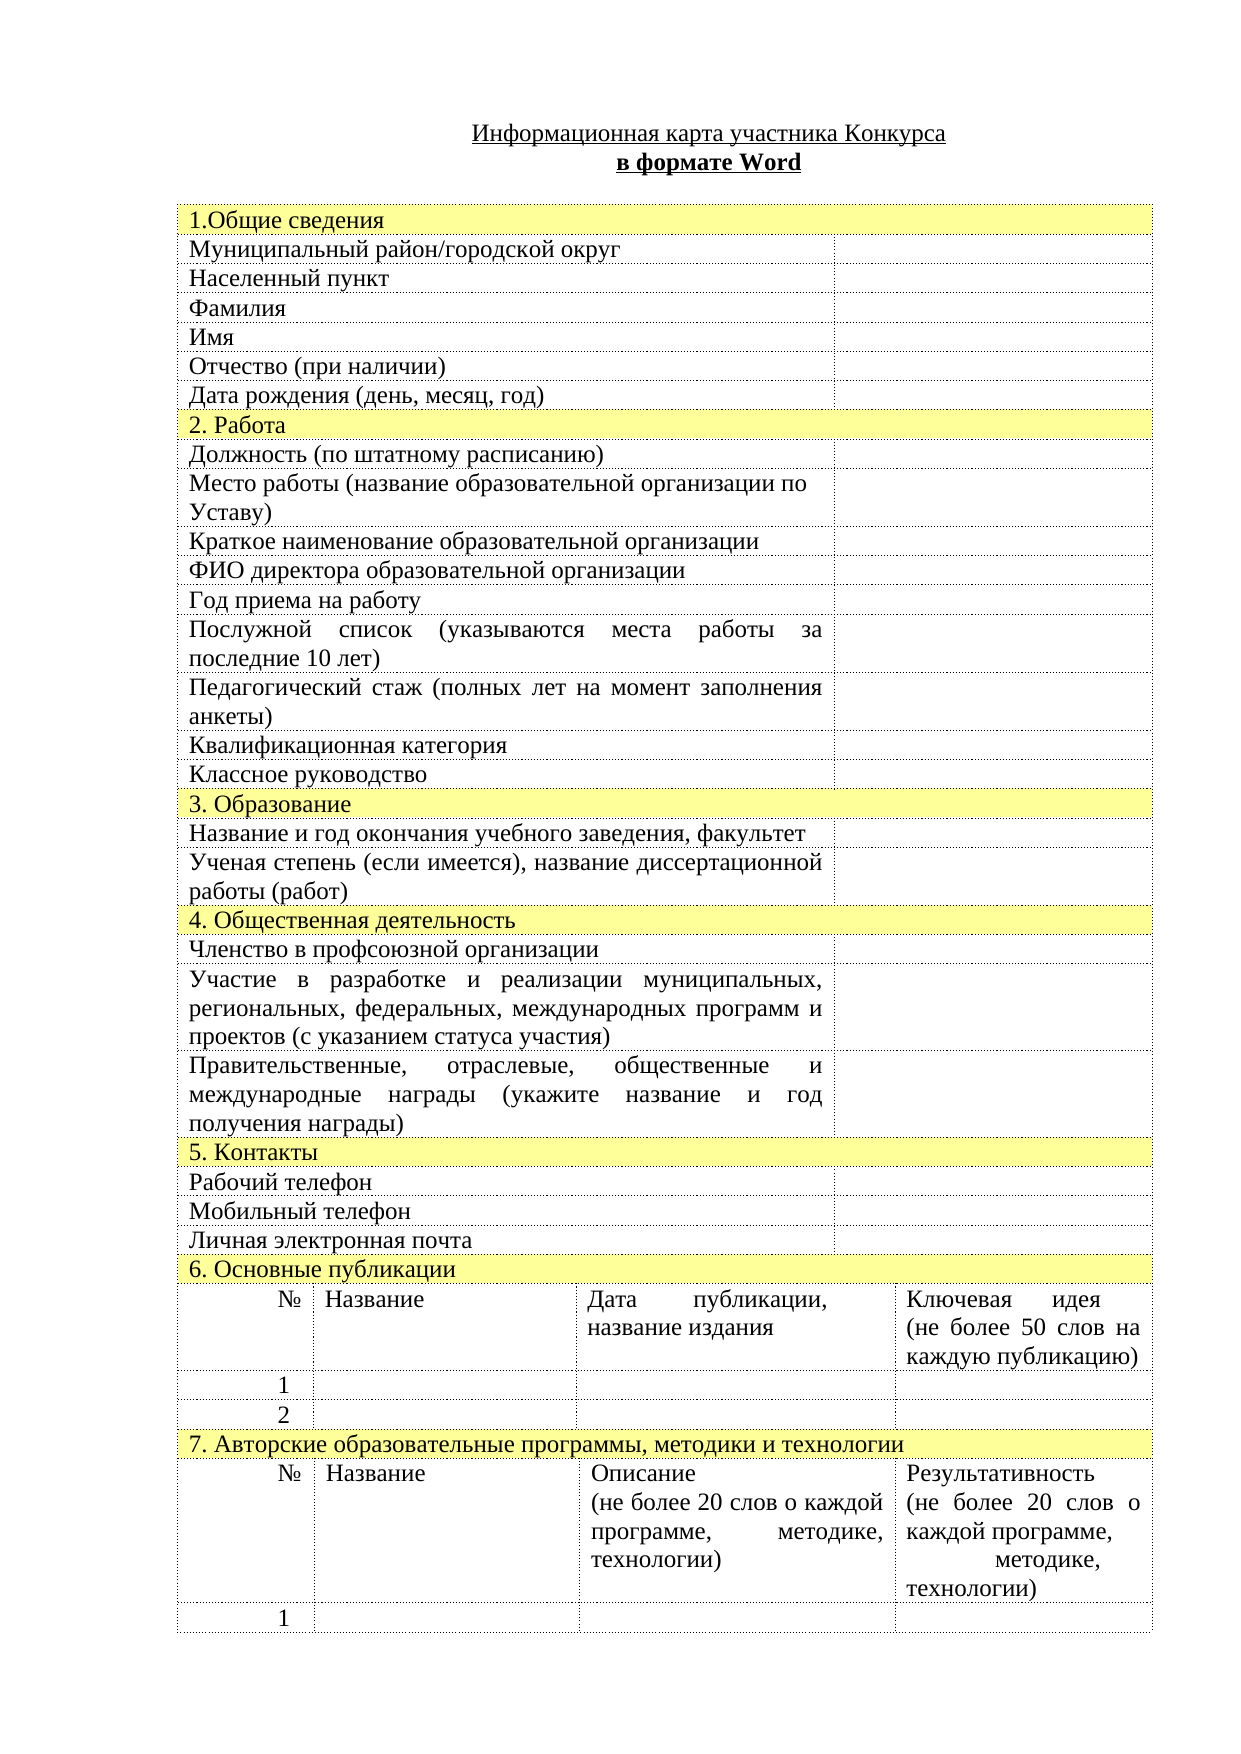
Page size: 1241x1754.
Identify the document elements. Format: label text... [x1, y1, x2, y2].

table_cell Ученая степень (если имеется), название диссертационной работы (работ) [178, 847, 834, 905]
table_cell Рабочий телефон [178, 1166, 834, 1195]
table_cell Личная электронная почта [178, 1225, 834, 1254]
table_cell Дата рождения (день, месяц, год) [178, 380, 834, 409]
table_cell Краткое наименование образовательной организации [178, 526, 834, 555]
table_cell № [178, 1283, 313, 1370]
table_cell Дата публикации, название издания [576, 1283, 895, 1370]
table_cell Квалификационная категория [178, 730, 834, 759]
table_cell [834, 847, 1152, 905]
table_cell Описание (не более 20 слов о каждой программе, методике, технологии) [580, 1458, 895, 1602]
table_cell [576, 1370, 895, 1399]
table_cell 1 [178, 1370, 313, 1399]
table_cell [834, 292, 1152, 321]
table_cell [834, 526, 1152, 555]
table_cell Результативность (не более 20 слов о каждой программе, методике, технологии) [895, 1458, 1152, 1602]
table_cell 6. Основные публикации [178, 1254, 1152, 1283]
table_cell Муниципальный район/городской округ [178, 234, 834, 263]
table_cell [834, 380, 1152, 409]
table_cell Название [313, 1283, 576, 1370]
table_cell [834, 321, 1152, 351]
table_cell [895, 1370, 1152, 1399]
table_cell [834, 584, 1152, 614]
table_cell [834, 1166, 1152, 1195]
table_cell [834, 759, 1152, 788]
table_cell Педагогический стаж (полных лет на момент заполнения анкеты) [178, 672, 834, 730]
table_cell Участие в разработке и реализации муниципальных, региональных, федеральных, международных программ и проектов (с указанием статуса участия) [178, 963, 834, 1050]
table_cell Год приема на работу [178, 584, 834, 614]
table_cell 4. Общественная деятельность [178, 905, 1152, 934]
table_cell Имя [178, 321, 834, 351]
text в формате Word [177, 147, 1152, 176]
table_cell Отчество (при наличии) [178, 351, 834, 380]
table_cell [834, 1050, 1152, 1137]
table_cell ФИО директора образовательной организации [178, 555, 834, 584]
table_cell Членство в профсоюзной организации [178, 934, 834, 963]
table_cell [576, 1399, 895, 1428]
table_cell Фамилия [178, 292, 834, 321]
table_cell 1 [178, 1602, 314, 1631]
table_cell Место работы (название образовательной организации по Уставу) [178, 468, 834, 526]
table_cell Правительственные, отраслевые, общественные и международные награды (укажите название и год получения награды) [178, 1050, 834, 1137]
table_cell [313, 1370, 576, 1399]
table_cell Послужной список (указываются места работы за последние 10 лет) [178, 614, 834, 672]
table_cell [834, 730, 1152, 759]
table_cell № [178, 1458, 314, 1602]
table_cell Название и год окончания учебного заведения, факультет [178, 818, 834, 847]
table_cell Мобильный телефон [178, 1195, 834, 1225]
text Информационная карта участника Конкурса [177, 118, 1152, 147]
table_cell [580, 1602, 895, 1631]
table_cell [314, 1602, 579, 1631]
table_cell 2 [178, 1399, 313, 1428]
table_cell Населенный пункт [178, 263, 834, 292]
table_cell Должность (по штатному расписанию) [178, 439, 834, 468]
table_cell [895, 1399, 1152, 1428]
table_cell Название [314, 1458, 579, 1602]
table_cell [834, 963, 1152, 1050]
table_cell [895, 1602, 1152, 1631]
table_cell [313, 1399, 576, 1428]
table_cell [834, 1225, 1152, 1254]
table_cell Классное руководство [178, 759, 834, 788]
table_cell [834, 934, 1152, 963]
table_cell [834, 614, 1152, 672]
table_cell [834, 818, 1152, 847]
table_cell 5. Контакты [178, 1137, 1152, 1166]
table_header 1.Общие сведения [178, 204, 1152, 234]
table_cell Ключевая идея (не более 50 слов на каждую публикацию) [895, 1283, 1152, 1370]
table_cell [834, 1195, 1152, 1225]
table_cell [834, 234, 1152, 263]
table_cell [834, 351, 1152, 380]
table_cell [834, 468, 1152, 526]
table_cell [834, 555, 1152, 584]
table_cell 7. Авторские образовательные программы, методики и технологии [178, 1429, 1152, 1458]
table_cell 3. Образование [178, 788, 1152, 817]
table_cell [834, 263, 1152, 292]
table_cell 2. Работа [178, 409, 1152, 438]
table_cell [834, 672, 1152, 730]
table_cell [834, 439, 1152, 468]
